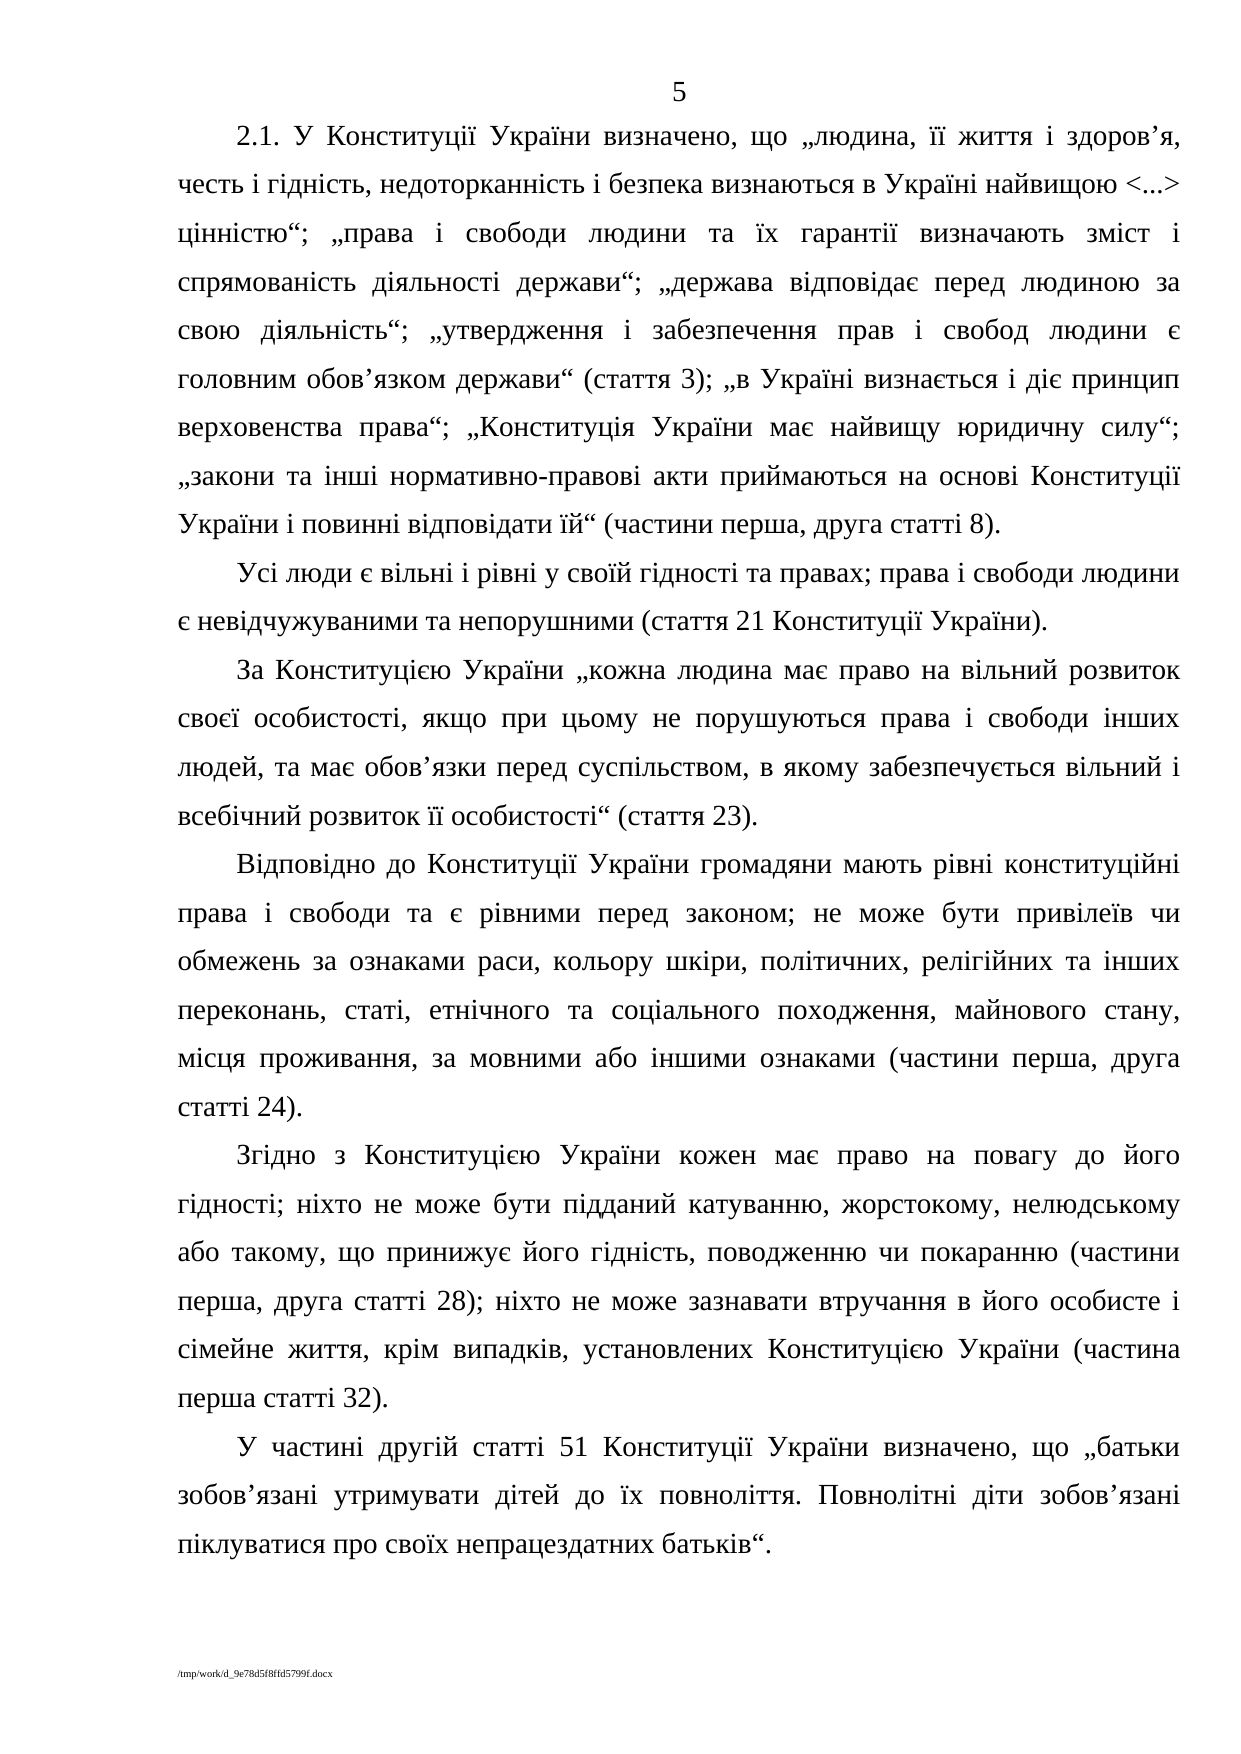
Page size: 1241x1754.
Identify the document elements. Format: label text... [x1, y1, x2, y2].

text Згідно з Конституцією України кожен має право на повагу до його гідності; ніхто не може бути підданий катуванню, жорстокому, нелюдському або такому, що принижує його гідність, поводженню чи покаранню (частини перша, друга статті 28); ніхто не може зазнавати втручання в його особисте і сімейне життя, крім випадків, установлених Конституцією України (частина перша статті 32). [177, 1137, 1181, 1414]
text За Конституцією України „кожна людина має право на вільний розвиток своєї особистості, якщо при цьому не порушуються права і свободи інших людей, та має обов’язки перед суспільством, в якому забезпечується вільний і всебічний розвиток її особистості“ (стаття 23). [177, 652, 1181, 831]
text У частині другій статті 51 Конституції України визначено, що „батьки зобов’язані утримувати дітей до їх повноліття. Повнолітні діти зобов’язані піклуватися про своїх непрацездатних батьків“. [177, 1429, 1181, 1559]
text 2.1. У Конституції України визначено, що „людина, її життя і здоров’я, честь і гідність, недоторканність і безпека визнаються в Україні найвищою <...> цінністю“; „права і свободи людини та їх гарантії визначають зміст і спрямованість діяльності держави“; „держава відповідає перед людиною за свою діяльність“; „утвердження і забезпечення прав і свобод людини є головним обов’язком держави“ (стаття 3); „в Україні визнається і діє принцип верховенства права“; „Конституція України має найвищу юридичну силу“; „закони та інші нормативно-правові акти приймаються на основі Конституції України і повинні відповідати їй“ (частини перша, друга статті 8). [177, 118, 1181, 540]
text Відповідно до Конституції України громадяни мають рівні конституційні права і свободи та є рівними перед законом; не може бути привілеїв чи обмежень за ознаками раси, кольору шкіри, політичних, релігійних та інших переконань, статі, етнічного та соціального походження, майнового стану, місця проживання, за мовними або іншими ознаками (частини перша, друга статті 24). [177, 846, 1181, 1122]
text Усі люди є вільні і рівні у своїй гідності та правах; права і свободи людини є невідчужуваними та непорушними (стаття 21 Конституції України). [177, 555, 1181, 637]
